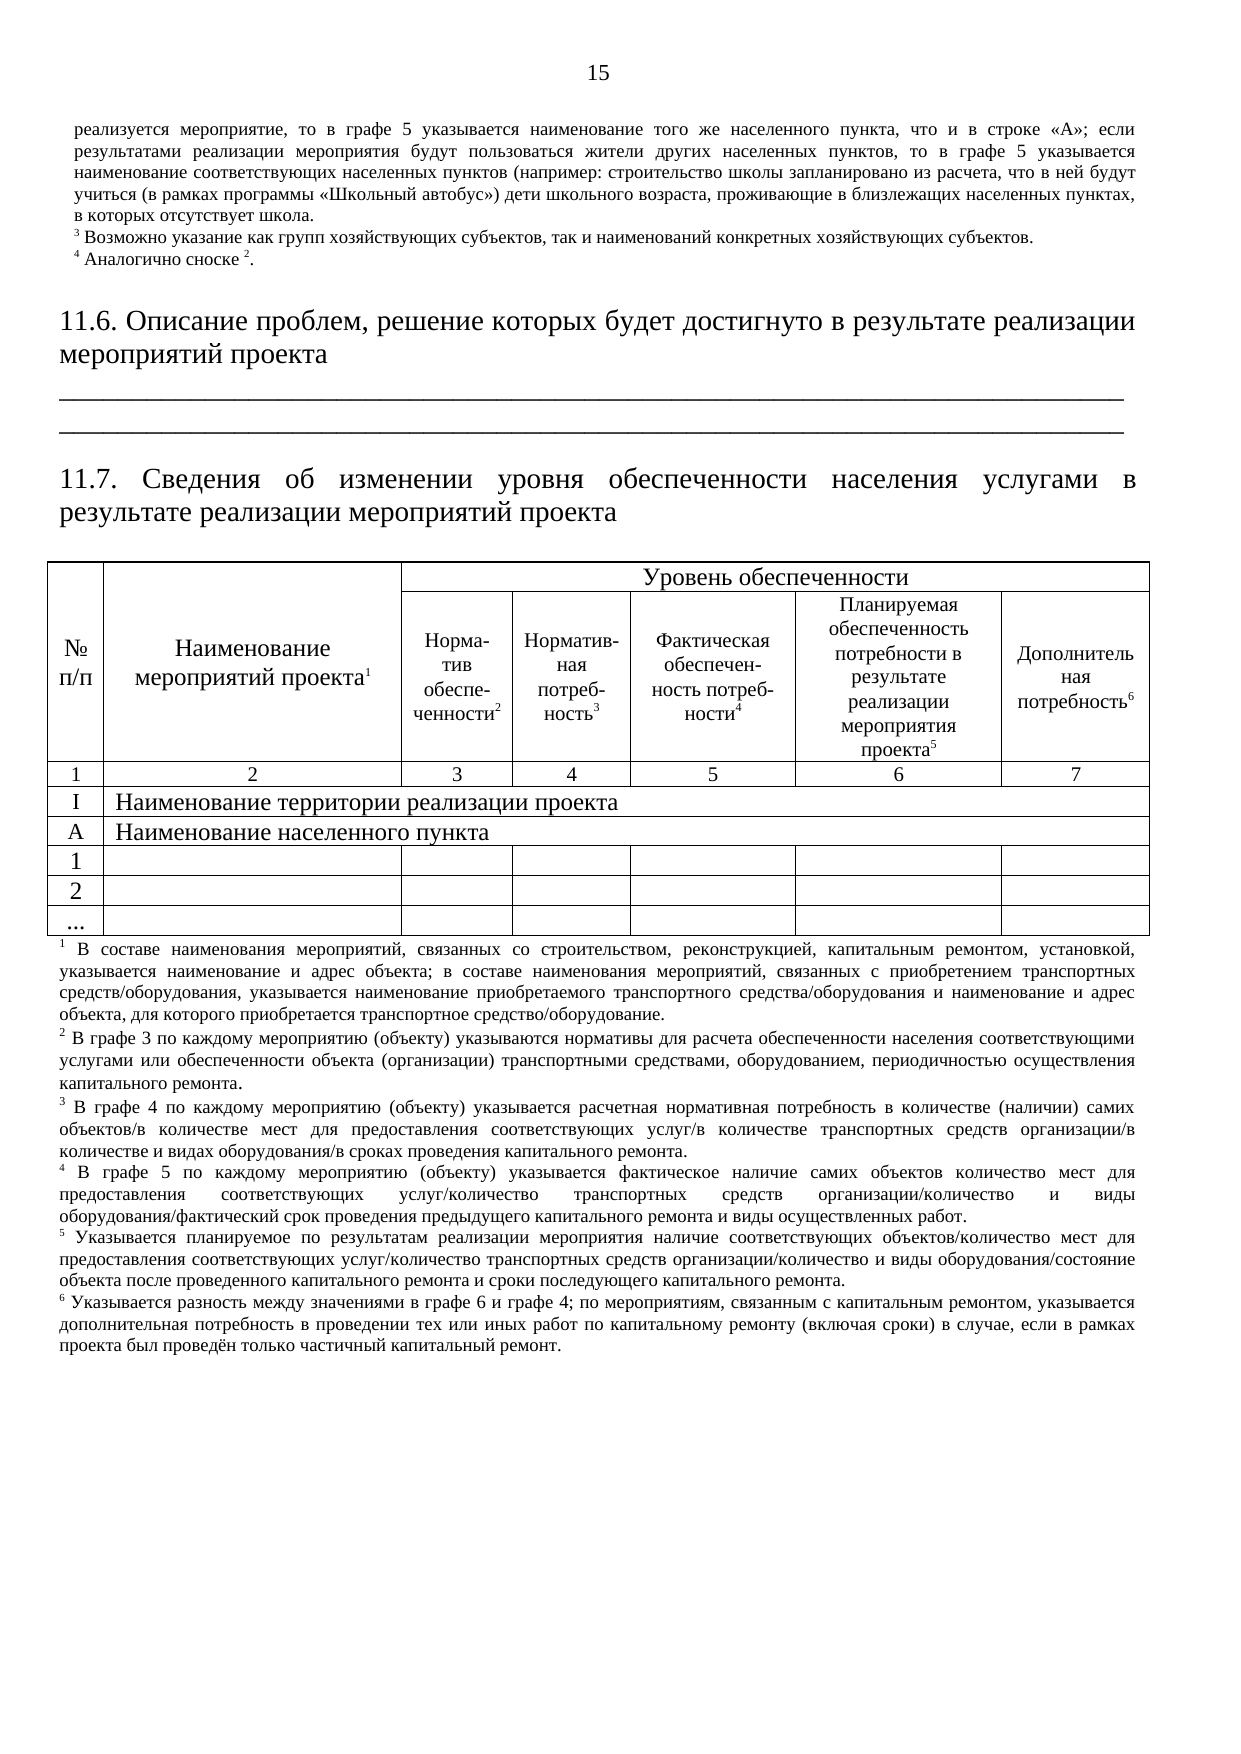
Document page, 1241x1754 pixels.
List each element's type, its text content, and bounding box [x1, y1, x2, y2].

table_cell [796, 876, 1001, 905]
text 1 В составе наименования мероприятий, связанных со строительством, реконструкцией, капитальным ремонтом, установкой, указывается наименование и адрес объекта; в составе наименования мероприятий, связанных с приобретением транспортных средств/оборудования, указывается наименование приобретаемого транспортного средства/оборудования и наименование и адрес объекта, для которого приобретается транспортное средство/оборудование. [59, 936, 1137, 1024]
table_cell Наименование территории реализации проекта [104, 787, 1149, 816]
text 6 Указывается разность между значениями в графе 6 и графе 4; по мероприятиям, связанным с капитальным ремонтом, указывается дополнительная потребность в проведении тех или иных работ по капитальному ремонту (включая сроки) в случае, если в рамках проекта был проведён только частичный капитальный ремонт. [59, 1291, 1137, 1356]
table_cell [631, 906, 795, 935]
text 3 В графе 4 по каждому мероприятию (объекту) указывается расчетная нормативная потребность в количестве (наличии) самих объектов/в количестве мест для предоставления соответствующих услуг/в количестве транспортных средств организации/в количестве и видах оборудования/в сроках проведения капитального ремонта. [59, 1094, 1137, 1161]
table_cell Дополнительная потребность6 [1002, 592, 1149, 761]
table_cell 5 [631, 762, 795, 786]
table_header № п/п [48, 563, 103, 761]
table_cell [796, 906, 1001, 935]
text 11.7. Сведения об изменении уровня обеспеченности населения услугами в результате реализации мероприятий проекта [59, 461, 1137, 528]
table_cell Наименование населенного пункта [104, 817, 1149, 845]
table_cell 2 [104, 762, 401, 786]
table_cell [104, 876, 401, 905]
table_cell Фактическая обеспечен-ность потреб-ности4 [631, 592, 795, 761]
table_cell [104, 846, 401, 875]
table_cell I [48, 787, 103, 816]
text 4 Аналогично сноске 2. [74, 247, 1137, 269]
table_cell 1 [48, 846, 103, 875]
table_cell А [48, 817, 103, 845]
table_cell [513, 906, 630, 935]
text _________________________________________________________________________ [59, 370, 1137, 403]
table_cell [513, 846, 630, 875]
table_cell 3 [402, 762, 512, 786]
table_cell 7 [1002, 762, 1149, 786]
text 4 В графе 5 по каждому мероприятию (объекту) указывается фактическое наличие самих объектов количество мест для предоставления соответствующих услуг/количество транспортных средств организации/количество и виды оборудования/фактический срок проведения предыдущего капитального ремонта и виды осуществленных работ. [59, 1161, 1137, 1226]
table_cell [631, 876, 795, 905]
table_cell Норма-тив обеспе-ченности2 [402, 592, 512, 761]
table_cell Планируемая обеспеченность потребности в результате реализации мероприятия проекта5 [796, 592, 1001, 761]
table_cell Норматив-ная потреб-ность3 [513, 592, 630, 761]
table_cell [402, 846, 512, 875]
text 3 Возможно указание как групп хозяйствующих субъектов, так и наименований конкретных хозяйствующих субъектов. [74, 226, 1137, 247]
table_cell 4 [513, 762, 630, 786]
table_header Наименование мероприятий проекта1 [104, 563, 401, 761]
table_cell [513, 876, 630, 905]
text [74, 118, 1137, 226]
text _________________________________________________________________________ [59, 403, 1137, 437]
text 2 В графе 3 по каждому мероприятию (объекту) указываются нормативы для расчета обеспеченности населения соответствующими услугами или обеспеченности объекта (организации) транспортными средствами, оборудованием, периодичностью осуществления капитального ремонта. [59, 1024, 1137, 1094]
table_header Уровень обеспеченности [402, 563, 1149, 591]
table_cell 2 [48, 876, 103, 905]
table_cell [1002, 846, 1149, 875]
table_cell [402, 876, 512, 905]
text 11.6. Описание проблем, решение которых будет достигнуто в результате реализации мероприятий проекта [59, 303, 1137, 370]
table_cell ... [48, 906, 103, 935]
table_cell [1002, 906, 1149, 935]
table_cell [796, 846, 1001, 875]
table_cell [631, 846, 795, 875]
table_cell [104, 906, 401, 935]
table_cell [1002, 876, 1149, 905]
table_cell 1 [48, 762, 103, 786]
table_cell [402, 906, 512, 935]
text 5 Указывается планируемое по результатам реализации мероприятия наличие соответствующих объектов/количество мест для предоставления соответствующих услуг/количество транспортных средств организации/количество и виды оборудования/состояние объекта после проведенного капитального ремонта и сроки последующего капитального ремонта. [59, 1226, 1137, 1291]
table_cell 6 [796, 762, 1001, 786]
